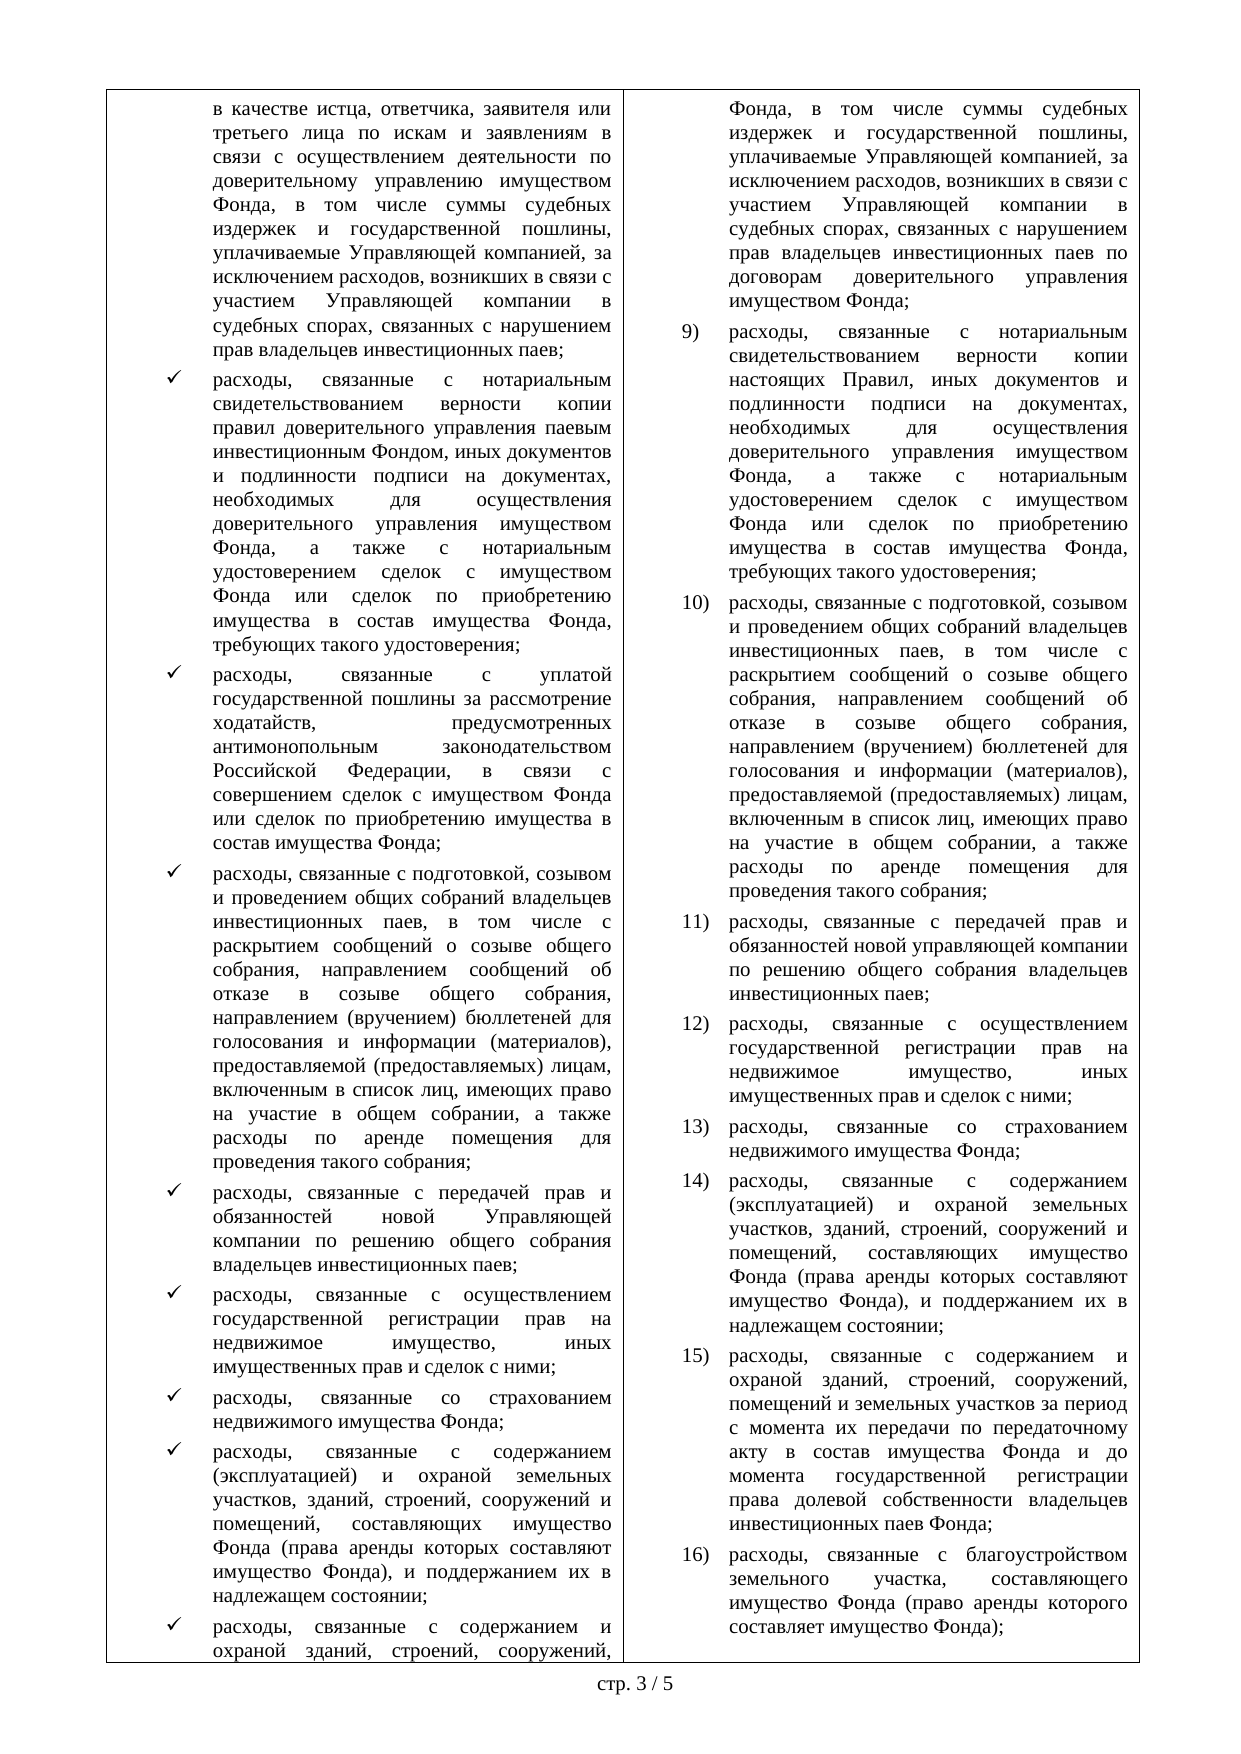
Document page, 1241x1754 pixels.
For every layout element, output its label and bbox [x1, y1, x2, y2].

table_cell [107, 90, 623, 1662]
table_cell [624, 90, 1139, 1662]
